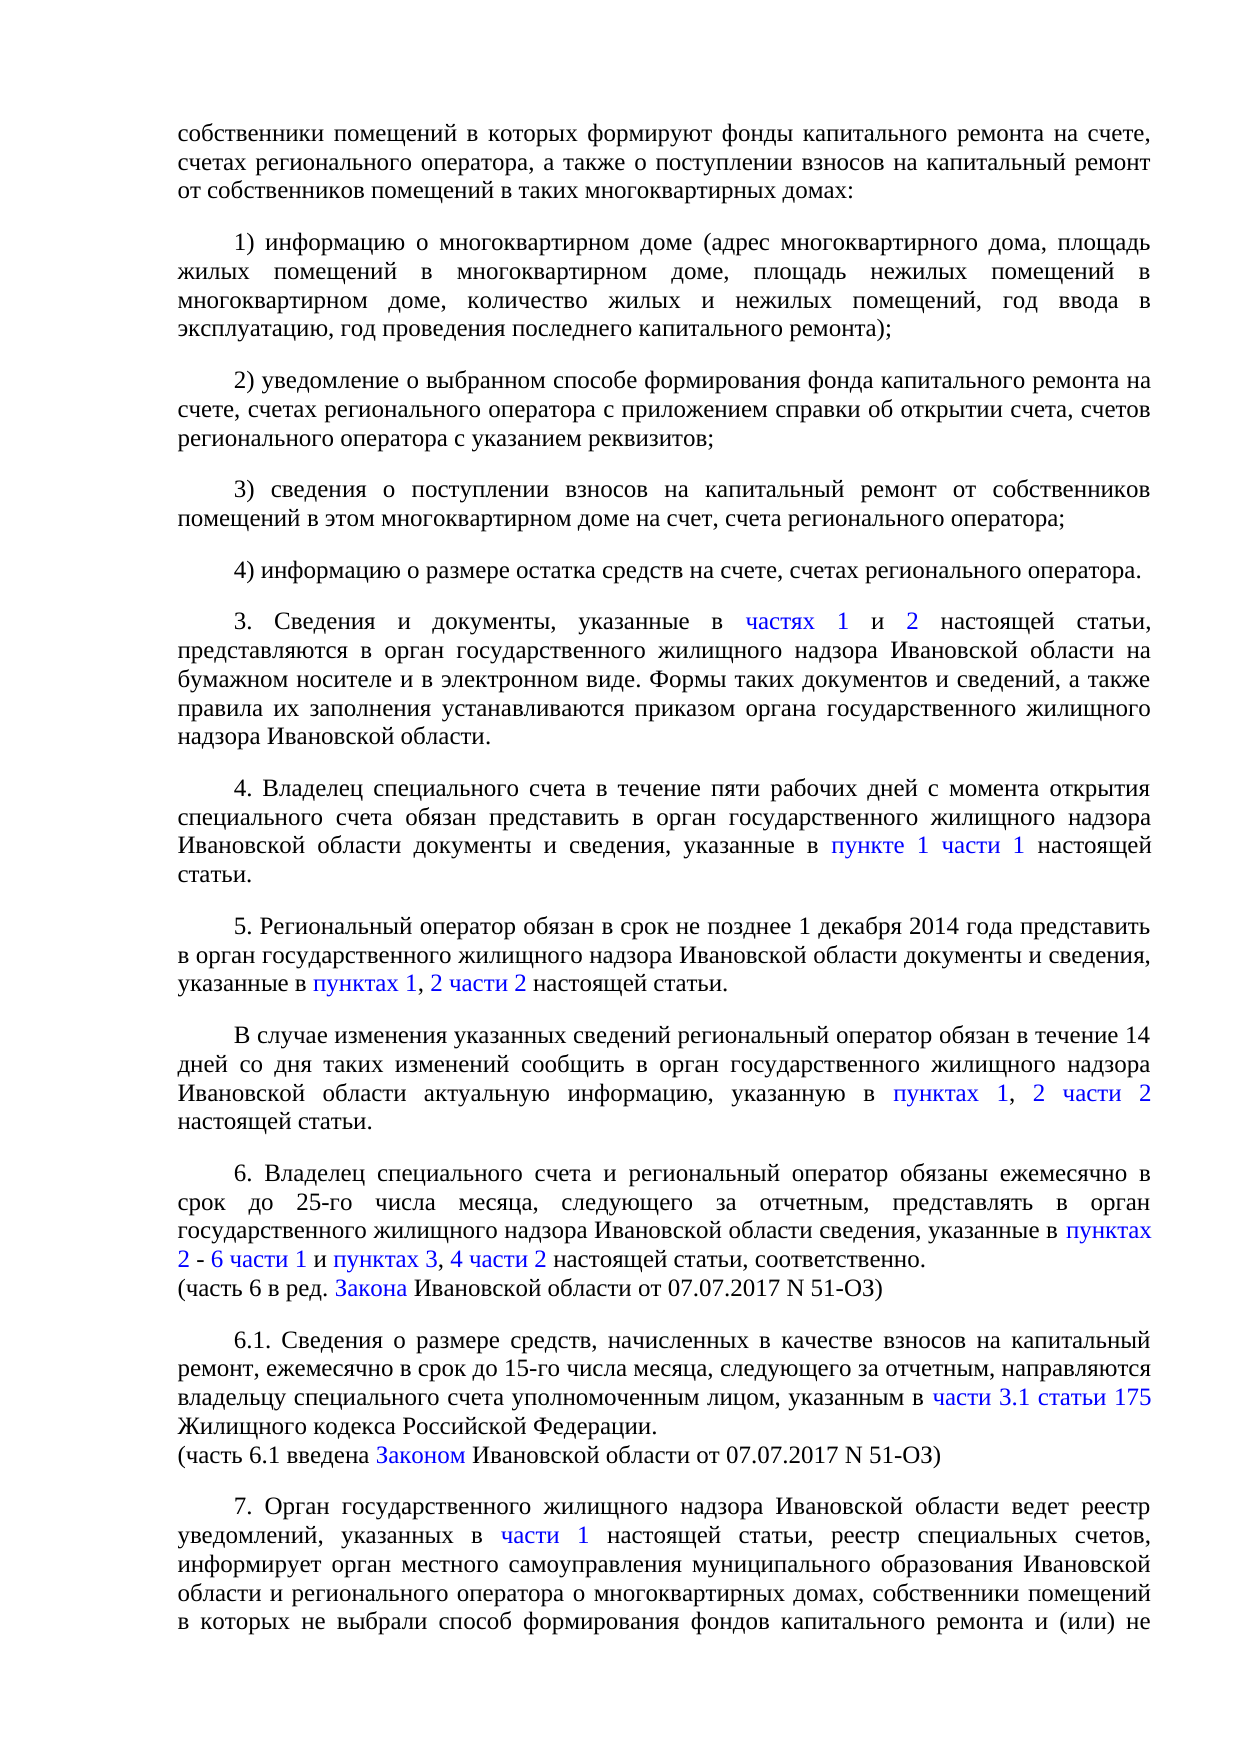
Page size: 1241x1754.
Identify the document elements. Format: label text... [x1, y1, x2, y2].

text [177, 118, 1152, 204]
text 1) информацию о многоквартирном доме (адрес многоквартирного дома, площадь жилых помещений в многоквартирном доме, площадь нежилых помещений в многоквартирном доме, количество жилых и нежилых помещений, год ввода в эксплуатацию, год проведения последнего капитального ремонта); [177, 227, 1152, 342]
text (часть 6.1 введена Законом Ивановской области от 07.07.2017 N 51-ОЗ) [177, 1440, 1152, 1468]
text 6.1. Сведения о размере средств, начисленных в качестве взносов на капитальный ремонт, ежемесячно в срок до 15-го числа месяца, следующего за отчетным, направляются владельцу специального счета уполномоченным лицом, указанным в части 3.1 статьи 175 Жилищного кодекса Российской Федерации. [177, 1325, 1152, 1440]
text 3. Сведения и документы, указанные в частях 1 и 2 настоящей статьи, представляются в орган государственного жилищного надзора Ивановской области на бумажном носителе и в электронном виде. Формы таких документов и сведений, а также правила их заполнения устанавливаются приказом органа государственного жилищного надзора Ивановской области. [177, 606, 1152, 750]
text В случае изменения указанных сведений региональный оператор обязан в течение 14 дней со дня таких изменений сообщить в орган государственного жилищного надзора Ивановской области актуальную информацию, указанную в пунктах 1, 2 части 2 настоящей статьи. [177, 1020, 1152, 1135]
text 3) сведения о поступлении взносов на капитальный ремонт от собственников помещений в этом многоквартирном доме на счет, счета регионального оператора; [177, 474, 1152, 532]
text 6. Владелец специального счета и региональный оператор обязаны ежемесячно в срок до 25-го числа месяца, следующего за отчетным, представлять в орган государственного жилищного надзора Ивановской области сведения, указанные в пунктах 2 - 6 части 1 и пунктах 3, 4 части 2 настоящей статьи, соответственно. [177, 1158, 1152, 1273]
text 2) уведомление о выбранном способе формирования фонда капитального ремонта на счете, счетах регионального оператора с приложением справки об открытии счета, счетов регионального оператора с указанием реквизитов; [177, 365, 1152, 451]
text 5. Региональный оператор обязан в срок не позднее 1 декабря 2014 года представить в орган государственного жилищного надзора Ивановской области документы и сведения, указанные в пунктах 1, 2 части 2 настоящей статьи. [177, 911, 1152, 997]
text (часть 6 в ред. Закона Ивановской области от 07.07.2017 N 51-ОЗ) [177, 1273, 1152, 1302]
text 4) информацию о размере остатка средств на счете, счетах регионального оператора. [177, 555, 1152, 583]
text 4. Владелец специального счета в течение пяти рабочих дней с момента открытия специального счета обязан представить в орган государственного жилищного надзора Ивановской области документы и сведения, указанные в пункте 1 части 1 настоящей статьи. [177, 773, 1152, 888]
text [177, 1491, 1152, 1635]
